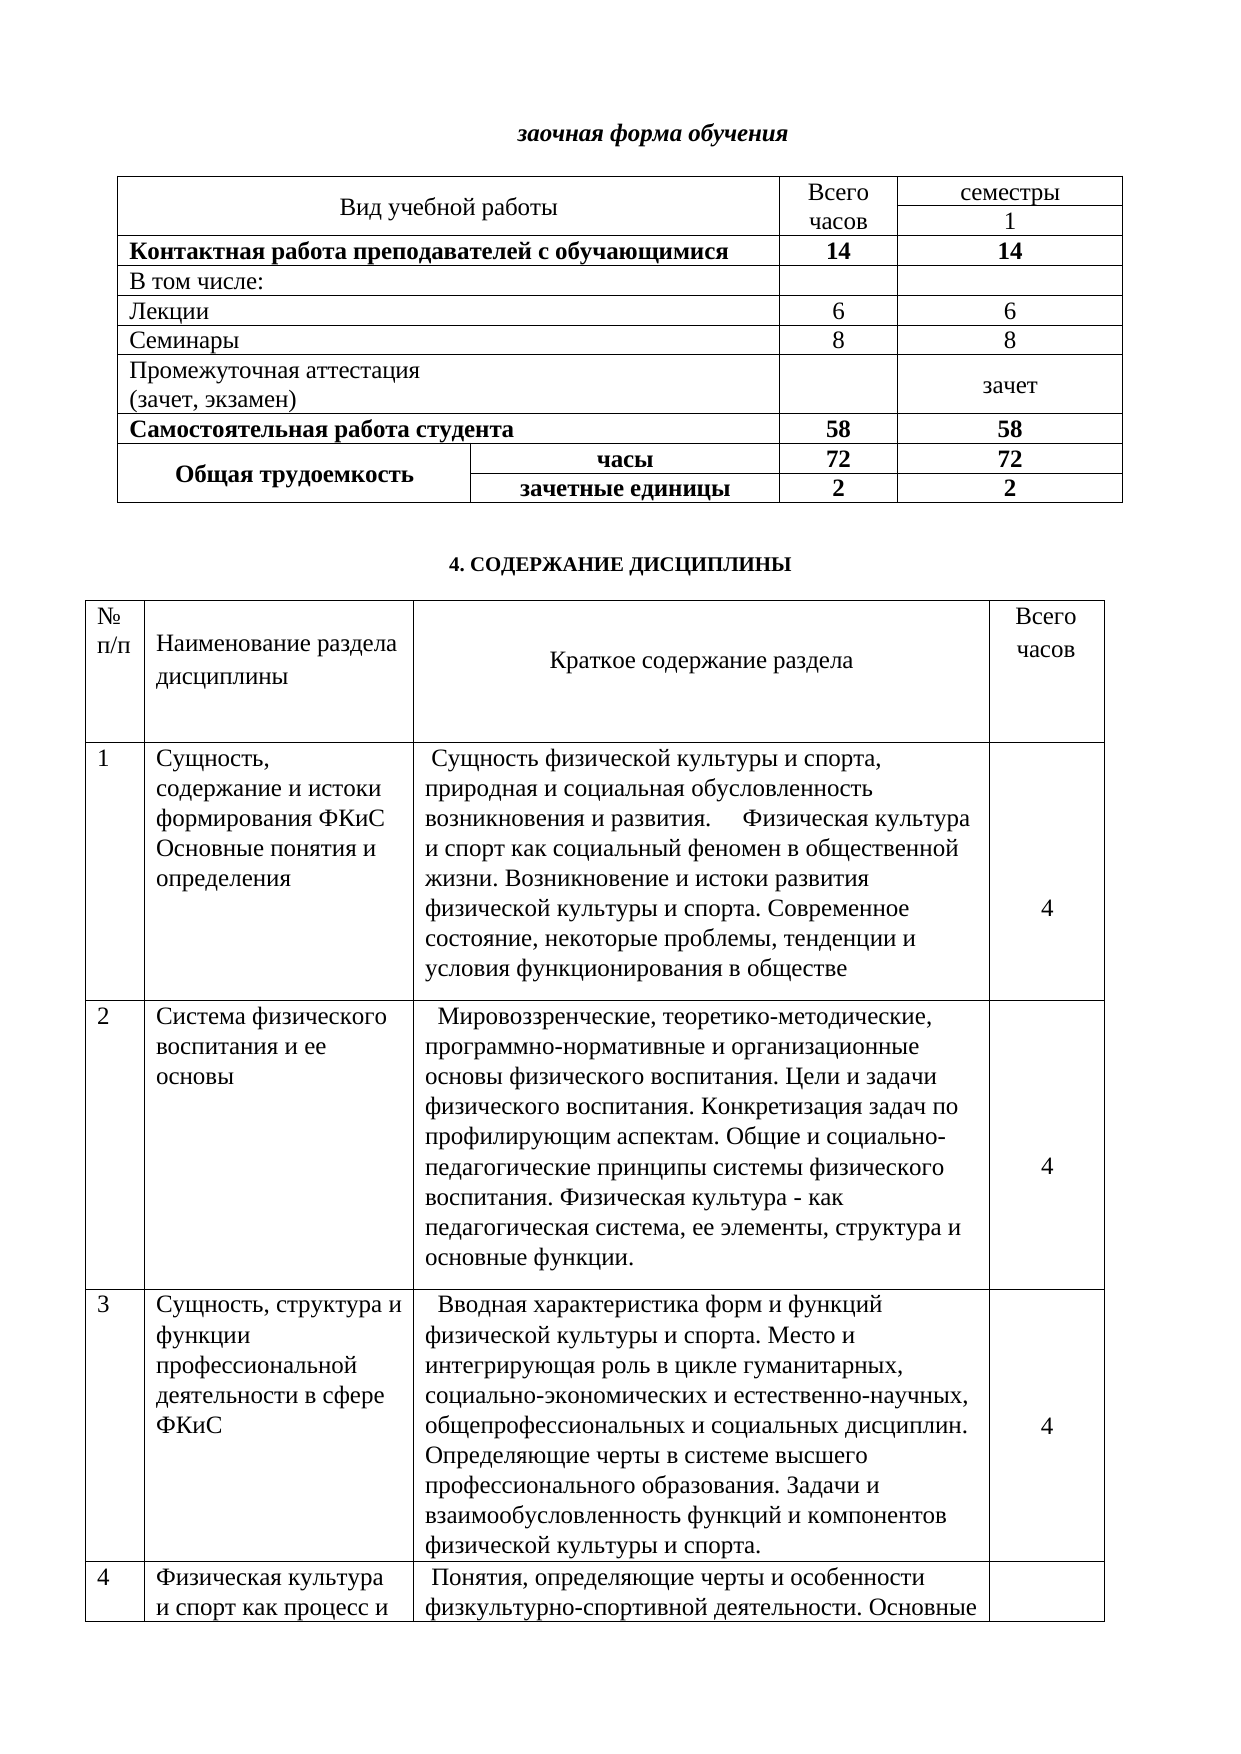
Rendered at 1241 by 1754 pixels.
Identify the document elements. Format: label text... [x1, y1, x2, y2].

table_cell 72 [898, 444, 1122, 472]
table_cell [898, 266, 1122, 295]
table_cell Контактная работа преподавателей с обучающимися [118, 236, 779, 265]
table_header Краткое содержание раздела [414, 601, 989, 742]
table_cell 3 [86, 1290, 144, 1561]
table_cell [414, 1562, 989, 1621]
table_cell Сущность, структура и функции профессиональной деятельности в сфере ФКиС [145, 1290, 413, 1561]
table_cell 1 [86, 743, 144, 1000]
table_cell [780, 266, 897, 295]
table_cell Сущность физической культуры и спорта, природная и социальная обусловленность возникновения и развития. Физическая культура и спорт как социальный феномен в общественной жизни. Возникновение и истоки развития физической культуры и спорта. Современное состояние, некоторые проблемы, тенденции и условия функционирования в обществе [414, 743, 989, 1000]
table_cell 2 [780, 474, 897, 502]
table_cell Лекции [118, 296, 779, 324]
table_cell Система физического воспитания и ее основы [145, 1001, 413, 1288]
table_cell Семинары [118, 326, 779, 354]
table_cell 14 [898, 236, 1122, 265]
table_header Наименование раздела дисциплины [145, 601, 413, 742]
table_header Всего часов [780, 177, 897, 235]
table_cell Сущность, содержание и истоки формирования ФКиС Основные понятия и определения [145, 743, 413, 1000]
table_header Всего часов [990, 601, 1104, 742]
table_header семестры [898, 177, 1122, 205]
table_cell Промежуточная аттестация (зачет, экзамен) [118, 355, 779, 413]
table_cell 4 [990, 743, 1104, 1000]
table_cell 4 [86, 1562, 144, 1621]
table_cell 6 [898, 296, 1122, 324]
table_cell 2 [86, 1001, 144, 1288]
table_header № п/п [86, 601, 144, 742]
table_header Вид учебной работы [118, 177, 779, 235]
table_cell В том числе: [118, 266, 779, 295]
text заочная форма обучения [123, 118, 1120, 147]
table_cell 8 [780, 326, 897, 354]
table_cell Самостоятельная работа студента [118, 414, 779, 443]
table_cell 4 [990, 1001, 1104, 1288]
table_cell 58 [780, 414, 897, 443]
table_cell 1 [898, 206, 1122, 235]
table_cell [145, 1562, 413, 1621]
table_cell Общая трудоемкость [118, 444, 470, 502]
table_cell 6 [780, 296, 897, 324]
table_cell часы [471, 444, 779, 472]
table_cell Мировоззренческие, теоретико-методические, программно-нормативные и организационные основы физического воспитания. Цели и задачи физического воспитания. Конкретизация задач по профилирующим аспектам. Общие и социально-педагогические принципы системы физического воспитания. Физическая культура - как педагогическая система, ее элементы, структура и основные функции. [414, 1001, 989, 1288]
table_cell [780, 355, 897, 413]
table_cell 8 [898, 326, 1122, 354]
table_cell 72 [780, 444, 897, 472]
table_cell зачет [898, 355, 1122, 413]
table_cell 58 [898, 414, 1122, 443]
table_cell Вводная характеристика форм и функций физической культуры и спорта. Место и интегрирующая роль в цикле гуманитарных, социально-экономических и естественно-научных, общепрофессиональных и социальных дисциплин. Определяющие черты в системе высшего профессионального образования. Задачи и взаимообусловленность функций и компонентов физической культуры и спорта. [414, 1290, 989, 1561]
table_cell зачетные единицы [471, 474, 779, 502]
table_cell 6 [990, 1562, 1104, 1621]
table_cell 2 [898, 474, 1122, 502]
table_cell 14 [780, 236, 897, 265]
table_cell 4 [990, 1290, 1104, 1561]
text 4. СОДЕРЖАНИЕ ДИСЦИПЛИНЫ [118, 552, 1122, 576]
